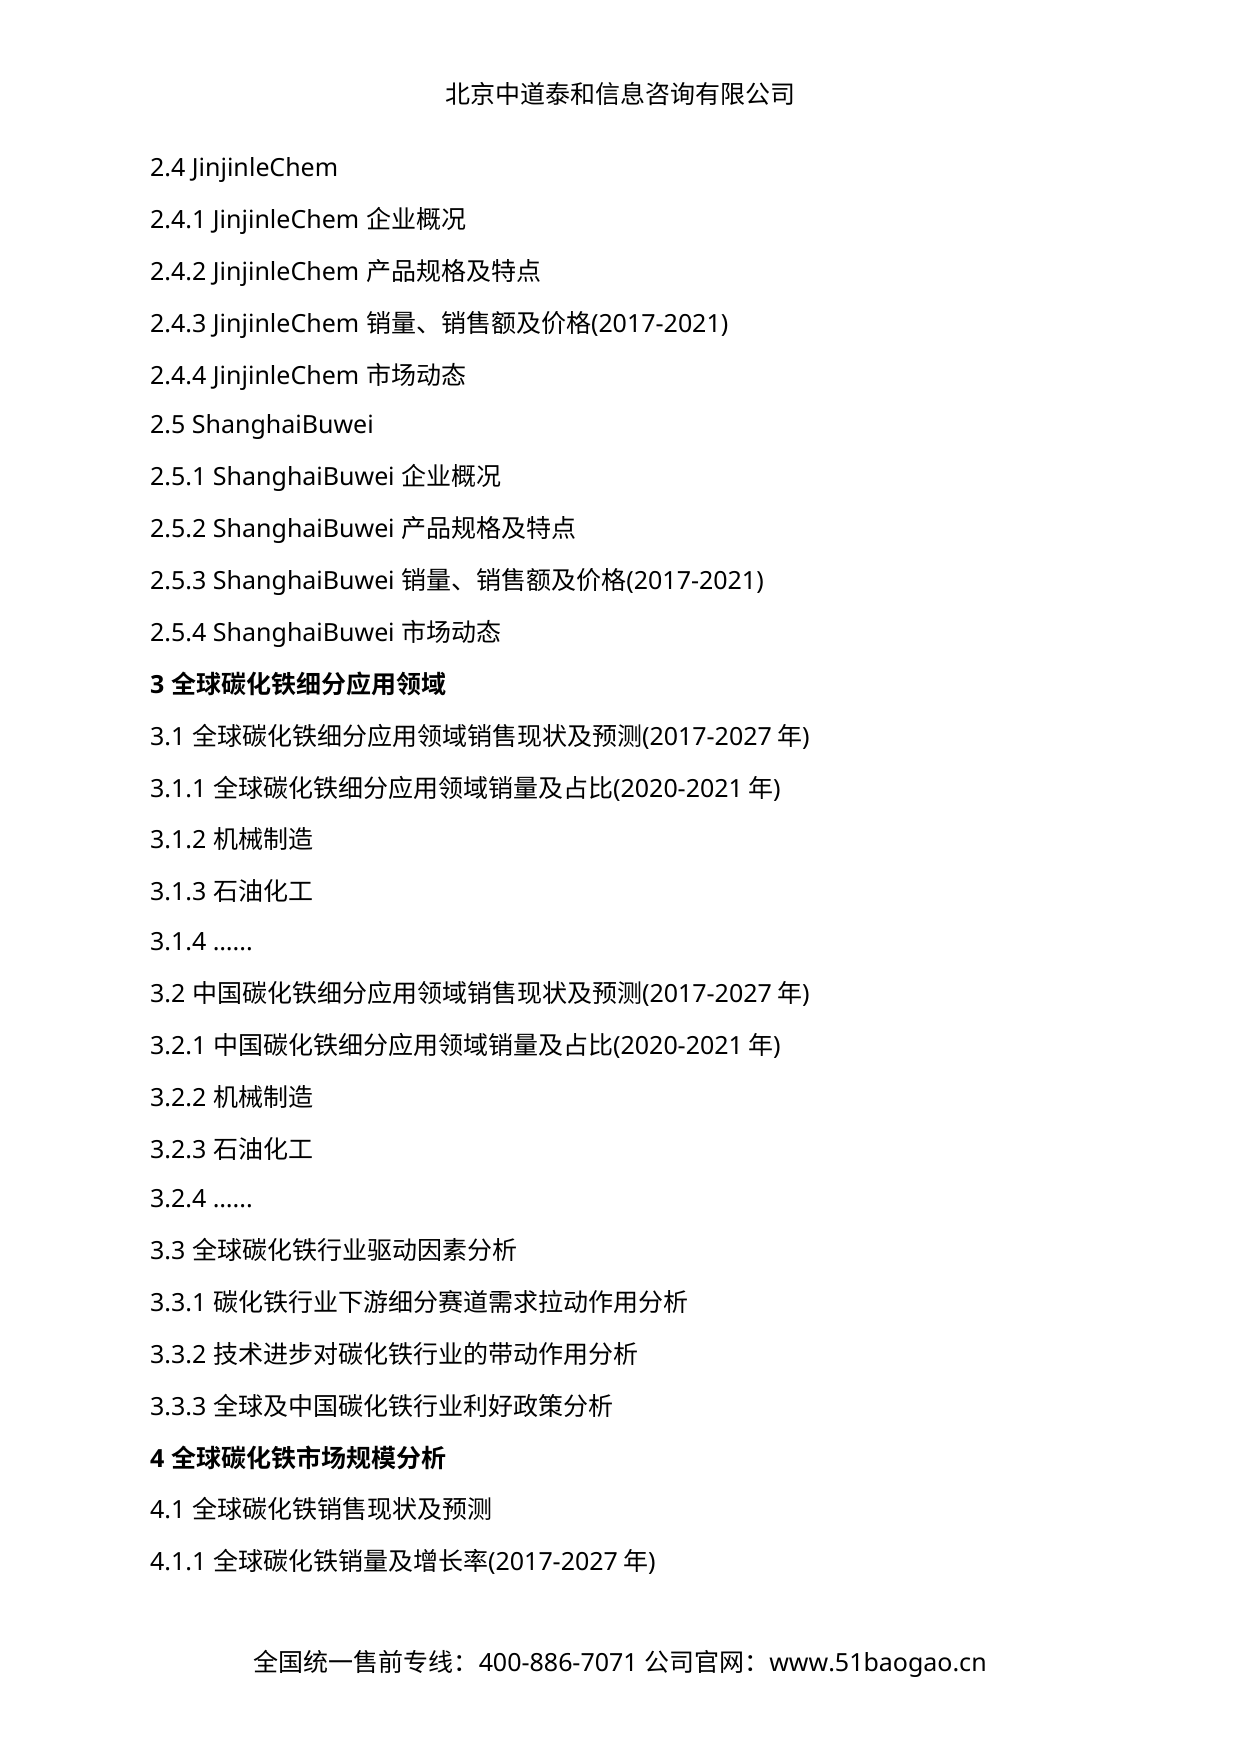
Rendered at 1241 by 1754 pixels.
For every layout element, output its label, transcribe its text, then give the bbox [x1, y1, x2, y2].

text 3.2 中国碳化铁细分应用领域销售现状及预测(2017-2027年) [150, 973, 1090, 1010]
text 2.4.3 JinjinleChem 销量、销售额及价格(2017-2021) [150, 303, 1090, 340]
text 2.5 ShanghaiBuwei [150, 407, 1090, 441]
text 3.1.3 石油化工 [150, 872, 1090, 908]
text 2.4.4 JinjinleChem 市场动态 [150, 355, 1090, 392]
text 3.2.3 石油化工 [150, 1129, 1090, 1165]
text 2.4 JinjinleChem [150, 150, 1090, 184]
text 3.3.1 碳化铁行业下游细分赛道需求拉动作用分析 [150, 1282, 1090, 1319]
text 4.1.1 全球碳化铁销量及增长率(2017-2027年) [150, 1542, 1090, 1578]
text 2.5.1 ShanghaiBuwei 企业概况 [150, 457, 1090, 493]
text 3 全球碳化铁细分应用领域 [150, 664, 1090, 701]
text 2.4.2 JinjinleChem 产品规格及特点 [150, 252, 1090, 288]
text 3.2.2 机械制造 [150, 1077, 1090, 1113]
text 2.5.3 ShanghaiBuwei 销量、销售额及价格(2017-2021) [150, 561, 1090, 597]
text 3.1.2 机械制造 [150, 820, 1090, 856]
text 3.3 全球碳化铁行业驱动因素分析 [150, 1231, 1090, 1267]
text 2.4.1 JinjinleChem 企业概况 [150, 200, 1090, 236]
text 3.1 全球碳化铁细分应用领域销售现状及预测(2017-2027年) [150, 716, 1090, 752]
text 2.5.4 ShanghaiBuwei 市场动态 [150, 612, 1090, 649]
text 3.2.4 …... [150, 1181, 1090, 1215]
text 3.2.1 中国碳化铁细分应用领域销量及占比(2020-2021年) [150, 1025, 1090, 1062]
text 4.1 全球碳化铁销售现状及预测 [150, 1490, 1090, 1526]
text 3.3.2 技术进步对碳化铁行业的带动作用分析 [150, 1334, 1090, 1371]
text 2.5.2 ShanghaiBuwei 产品规格及特点 [150, 509, 1090, 545]
text 4 全球碳化铁市场规模分析 [150, 1438, 1090, 1474]
text 3.3.3 全球及中国碳化铁行业利好政策分析 [150, 1386, 1090, 1422]
text 3.1.1 全球碳化铁细分应用领域销量及占比(2020-2021年) [150, 768, 1090, 804]
text 3.1.4 …... [150, 924, 1090, 958]
